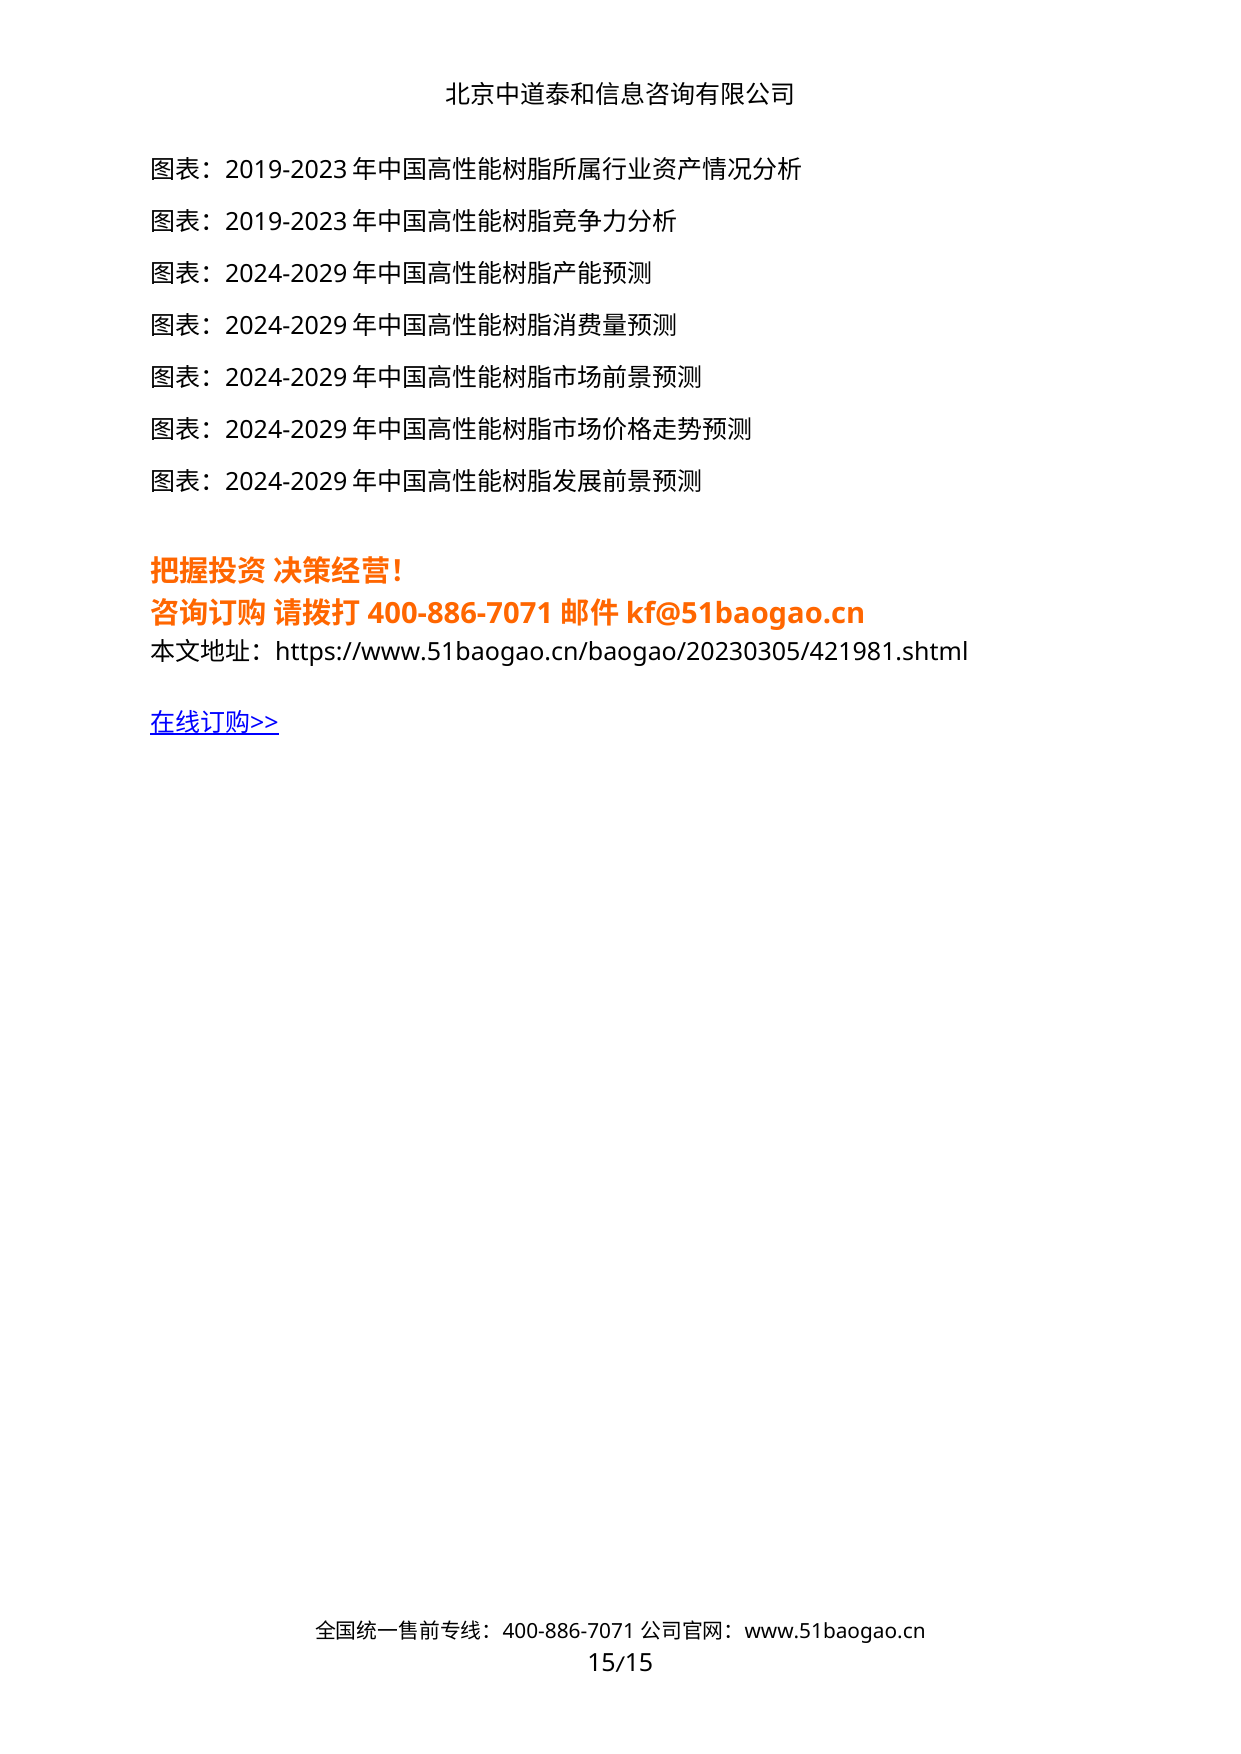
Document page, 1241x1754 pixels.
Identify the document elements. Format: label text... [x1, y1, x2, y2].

text 图表：2024-2029年中国高性能树脂市场价格走势预测 [150, 409, 1090, 446]
text 图表：2019-2023年中国高性能树脂所属行业资产情况分析 [150, 150, 1090, 186]
text 图表：2024-2029年中国高性能树脂发展前景预测 [150, 461, 1090, 497]
text 图表：2024-2029年中国高性能树脂消费量预测 [150, 306, 1090, 342]
text 把握投资 决策经营！咨询订购 请拨打 400-886-7071 邮件 kf@51baogao.cn本文地址：https://www.51baogao.cn/baogao/20230305/421981.shtml [150, 513, 1090, 668]
text 图表：2024-2029年中国高性能树脂市场前景预测 [150, 357, 1090, 394]
text 在线订购>> [150, 668, 1090, 738]
text 图表：2019-2023年中国高性能树脂竞争力分析 [150, 202, 1090, 238]
text 图表：2024-2029年中国高性能树脂产能预测 [150, 254, 1090, 290]
